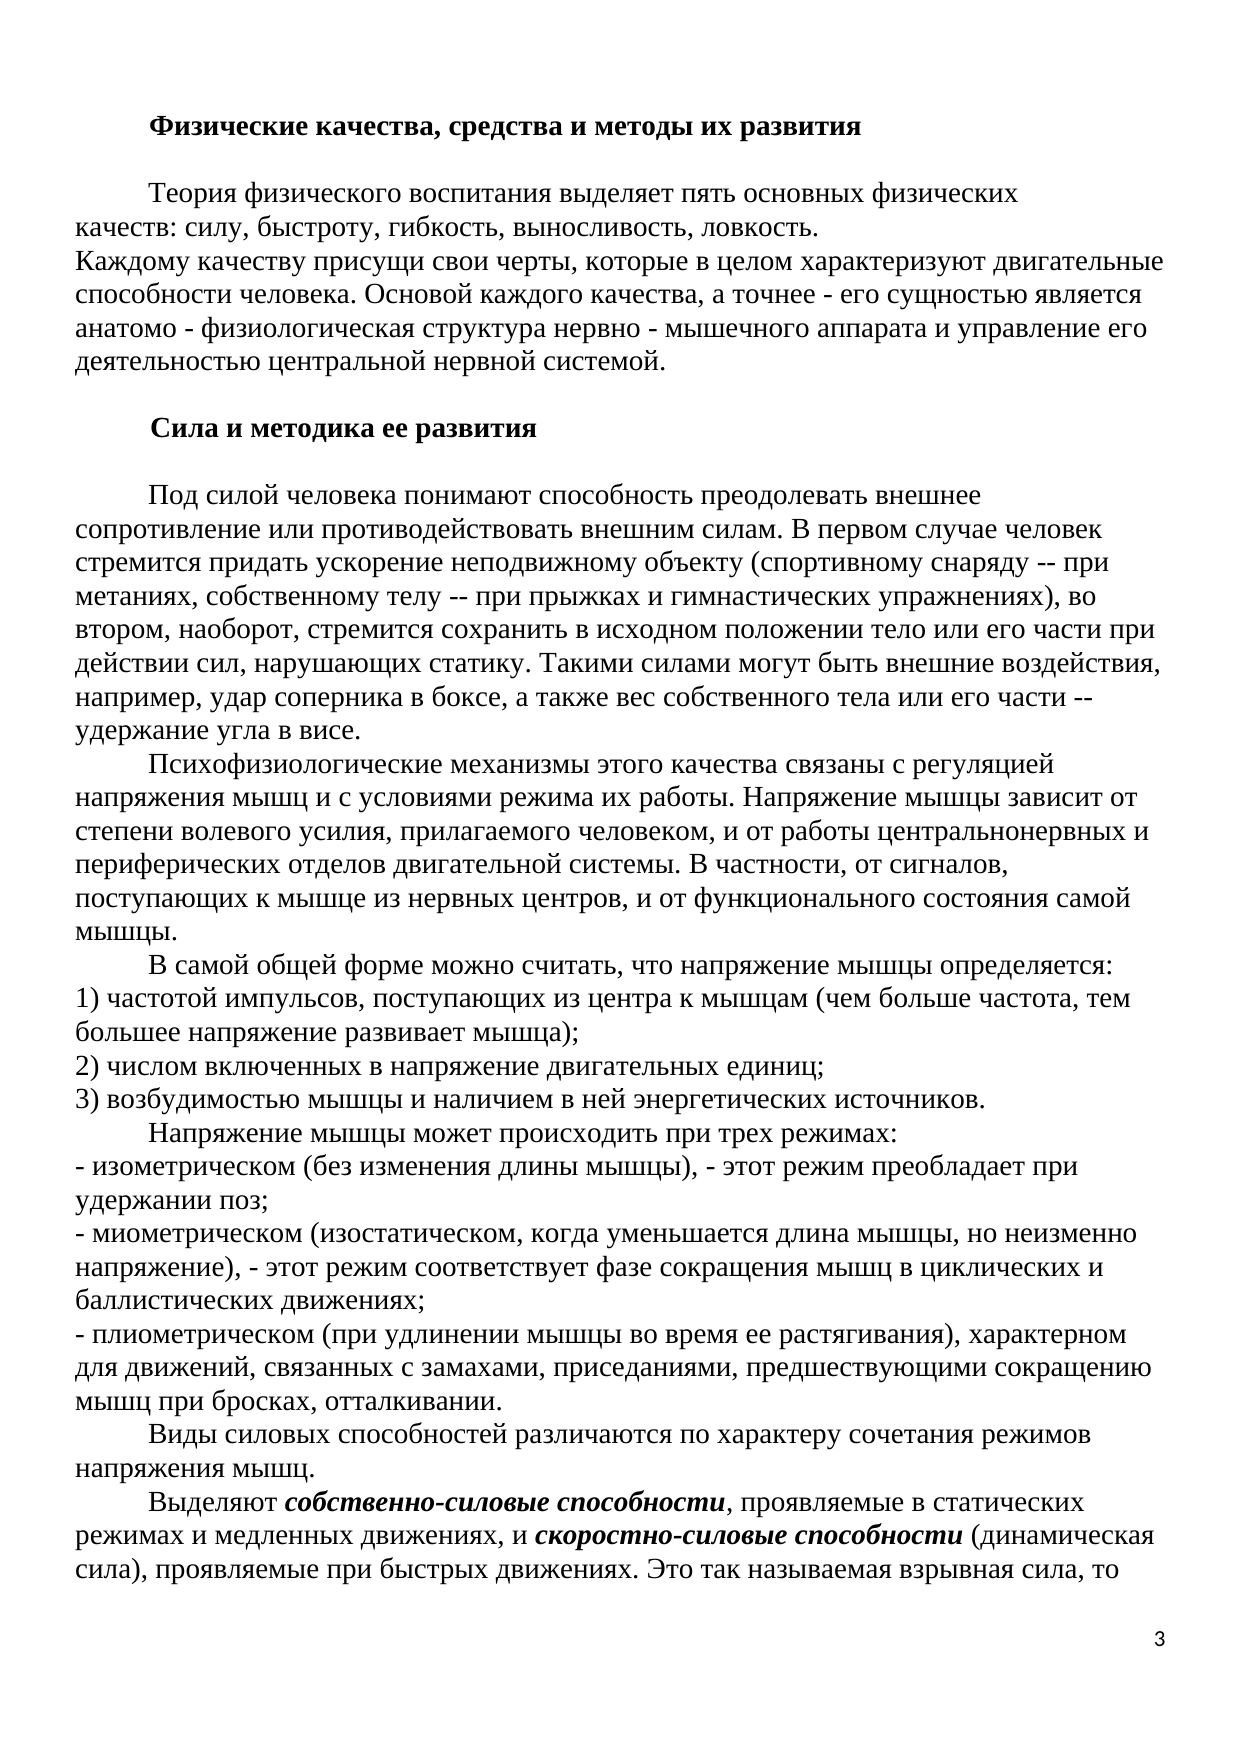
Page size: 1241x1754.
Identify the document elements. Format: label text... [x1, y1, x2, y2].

text В самой общей форме можно считать, что напряжение мышцы определяется: [75, 947, 1165, 981]
text Виды силовых способностей различаются по характеру сочетания режимов напряжения мышц. [75, 1417, 1165, 1484]
text 3) возбудимостью мышцы и наличием в ней энергетических источников. [75, 1081, 1165, 1115]
text 1) частотой импульсов, поступающих из центра к мышцам (чем больше частота, тем большее напряжение развивает мышца); [75, 981, 1165, 1048]
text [75, 1484, 1165, 1584]
text Каждому качеству присущи свои черты, которые в целом характеризуют двигательные способности человека. Основой каждого качества, а точнее - его сущностью является анатомо - физиологическая структура нервно - мышечного аппарата и управление его деятельностью центральной нервной системой. [75, 243, 1165, 377]
text Психофизиологические механизмы этого качества связаны с регуляцией напряжения мышц и с условиями режима их работы. Напряжение мышцы зависит от степени волевого усилия, прилагаемого человеком, и от работы центральнонервных и периферических отделов двигательной системы. В частности, от сигналов, поступающих к мышце из нервных центров, и от функционального состояния самой мышцы. [75, 746, 1165, 947]
text Сила и методика ее развития [150, 410, 1165, 444]
text Теория физического воспитания выделяет пять основных физических качеств: силу, быстроту, гибкость, выносливость, ловкость. [75, 176, 1165, 243]
text Физические качества, средства и методы их развития [112, 108, 1165, 142]
text Под силой человека понимают способность преодолевать внешнее сопротивление или противодействовать внешним силам. В первом случае человек стремится придать ускорение неподвижному объекту (спортивному снаряду -- при метаниях, собственному телу -- при прыжках и гимнастических упражнениях), во втором, наоборот, стремится сохранить в исходном положении тело или его части при действии сил, нарушающих статику. Такими силами могут быть внешние воздействия, например, удар соперника в боксе, а также вес собственного тела или его части -- удержание угла в висе. [75, 477, 1165, 746]
text - миометрическом (изостатическом, когда уменьшается длина мышцы, но неизменно напряжение), - этот режим соответствует фазе сокращения мышц в циклических и баллистических движениях; [75, 1215, 1165, 1316]
text 2) числом включенных в напряжение двигательных единиц; [75, 1048, 1165, 1081]
text Напряжение мышцы может происходить при трех режимах: [75, 1115, 1165, 1148]
text - плиометрическом (при удлинении мышцы во время ее растягивания), характерном для движений, связанных с замахами, приседаниями, предшествующими сокращению мышц при бросках, отталкивании. [75, 1316, 1165, 1417]
text - изометрическом (без изменения длины мышцы), - этот режим преобладает при удержании поз; [75, 1148, 1165, 1215]
